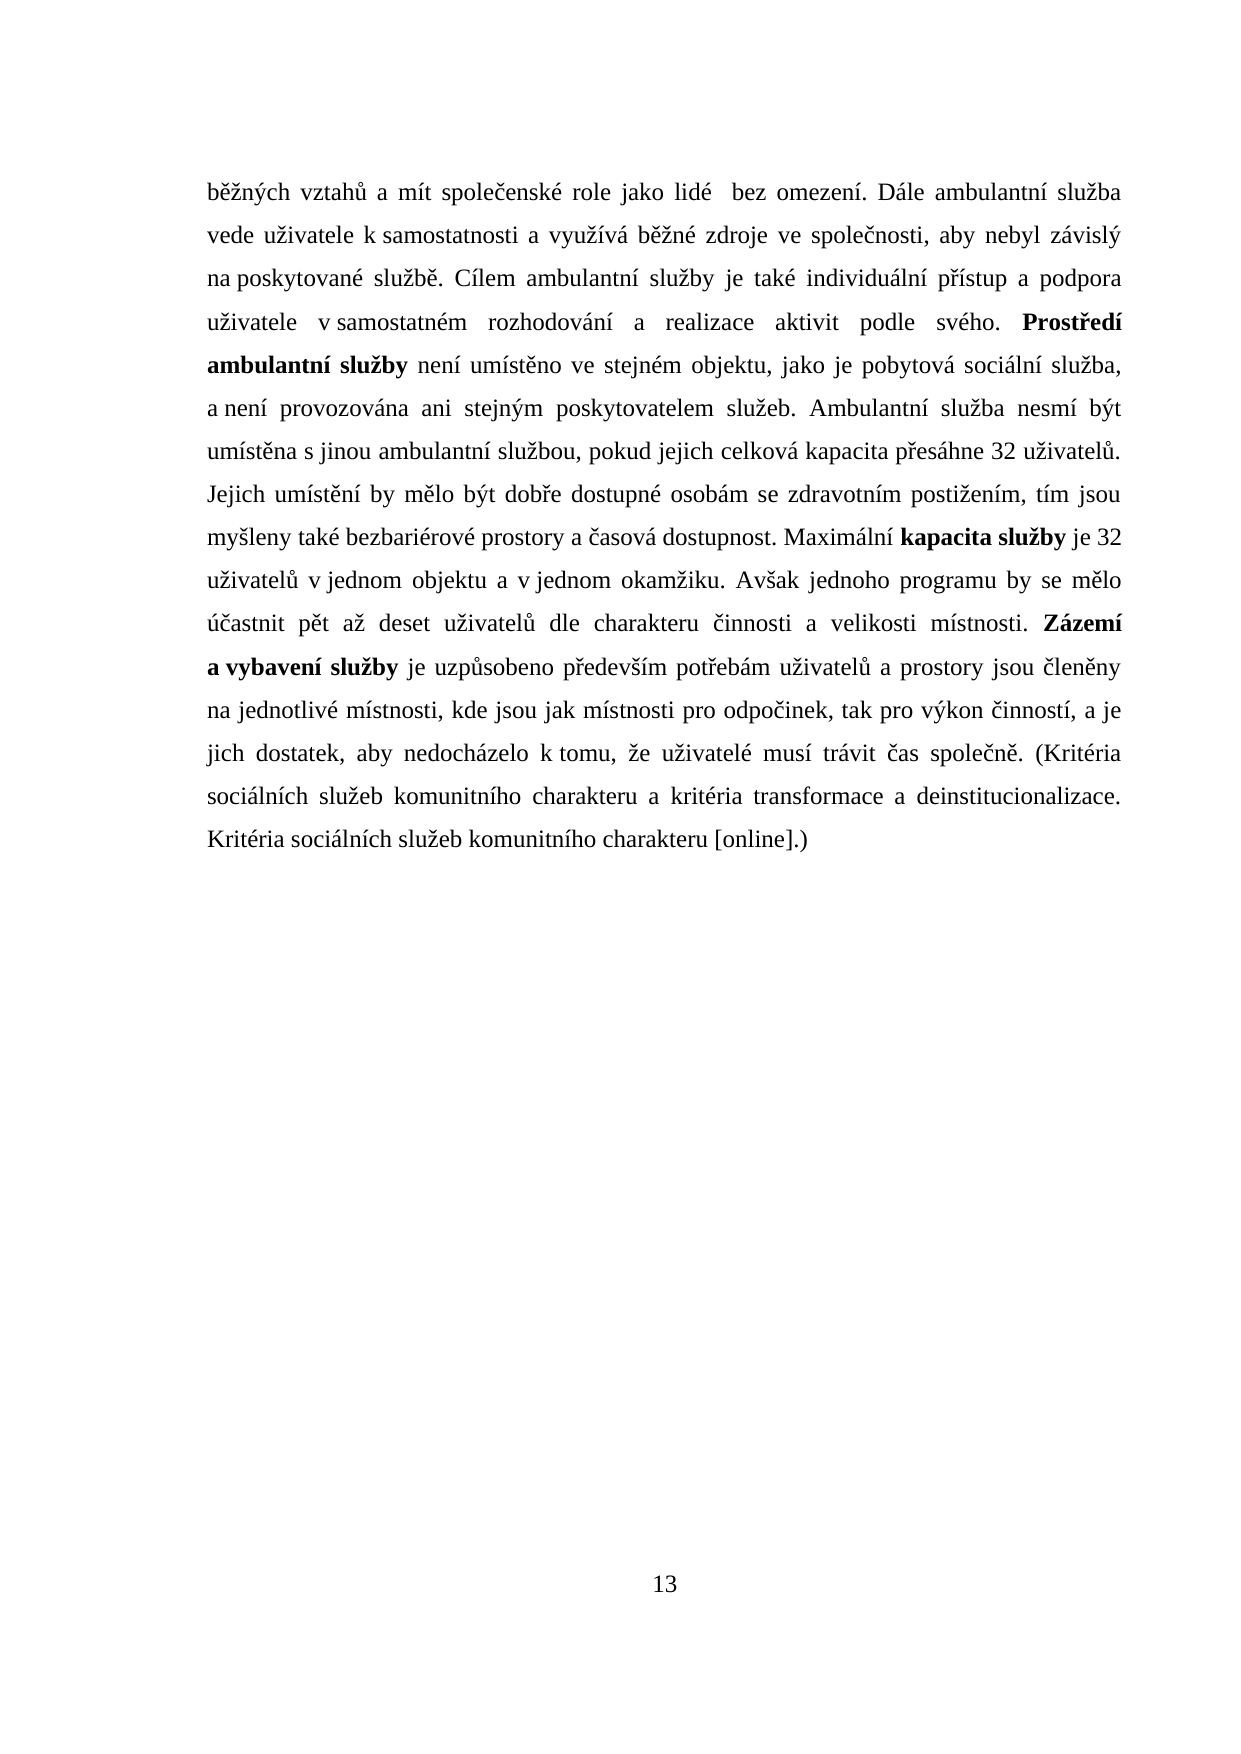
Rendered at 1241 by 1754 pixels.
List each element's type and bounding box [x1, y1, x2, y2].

text [207, 177, 1122, 853]
